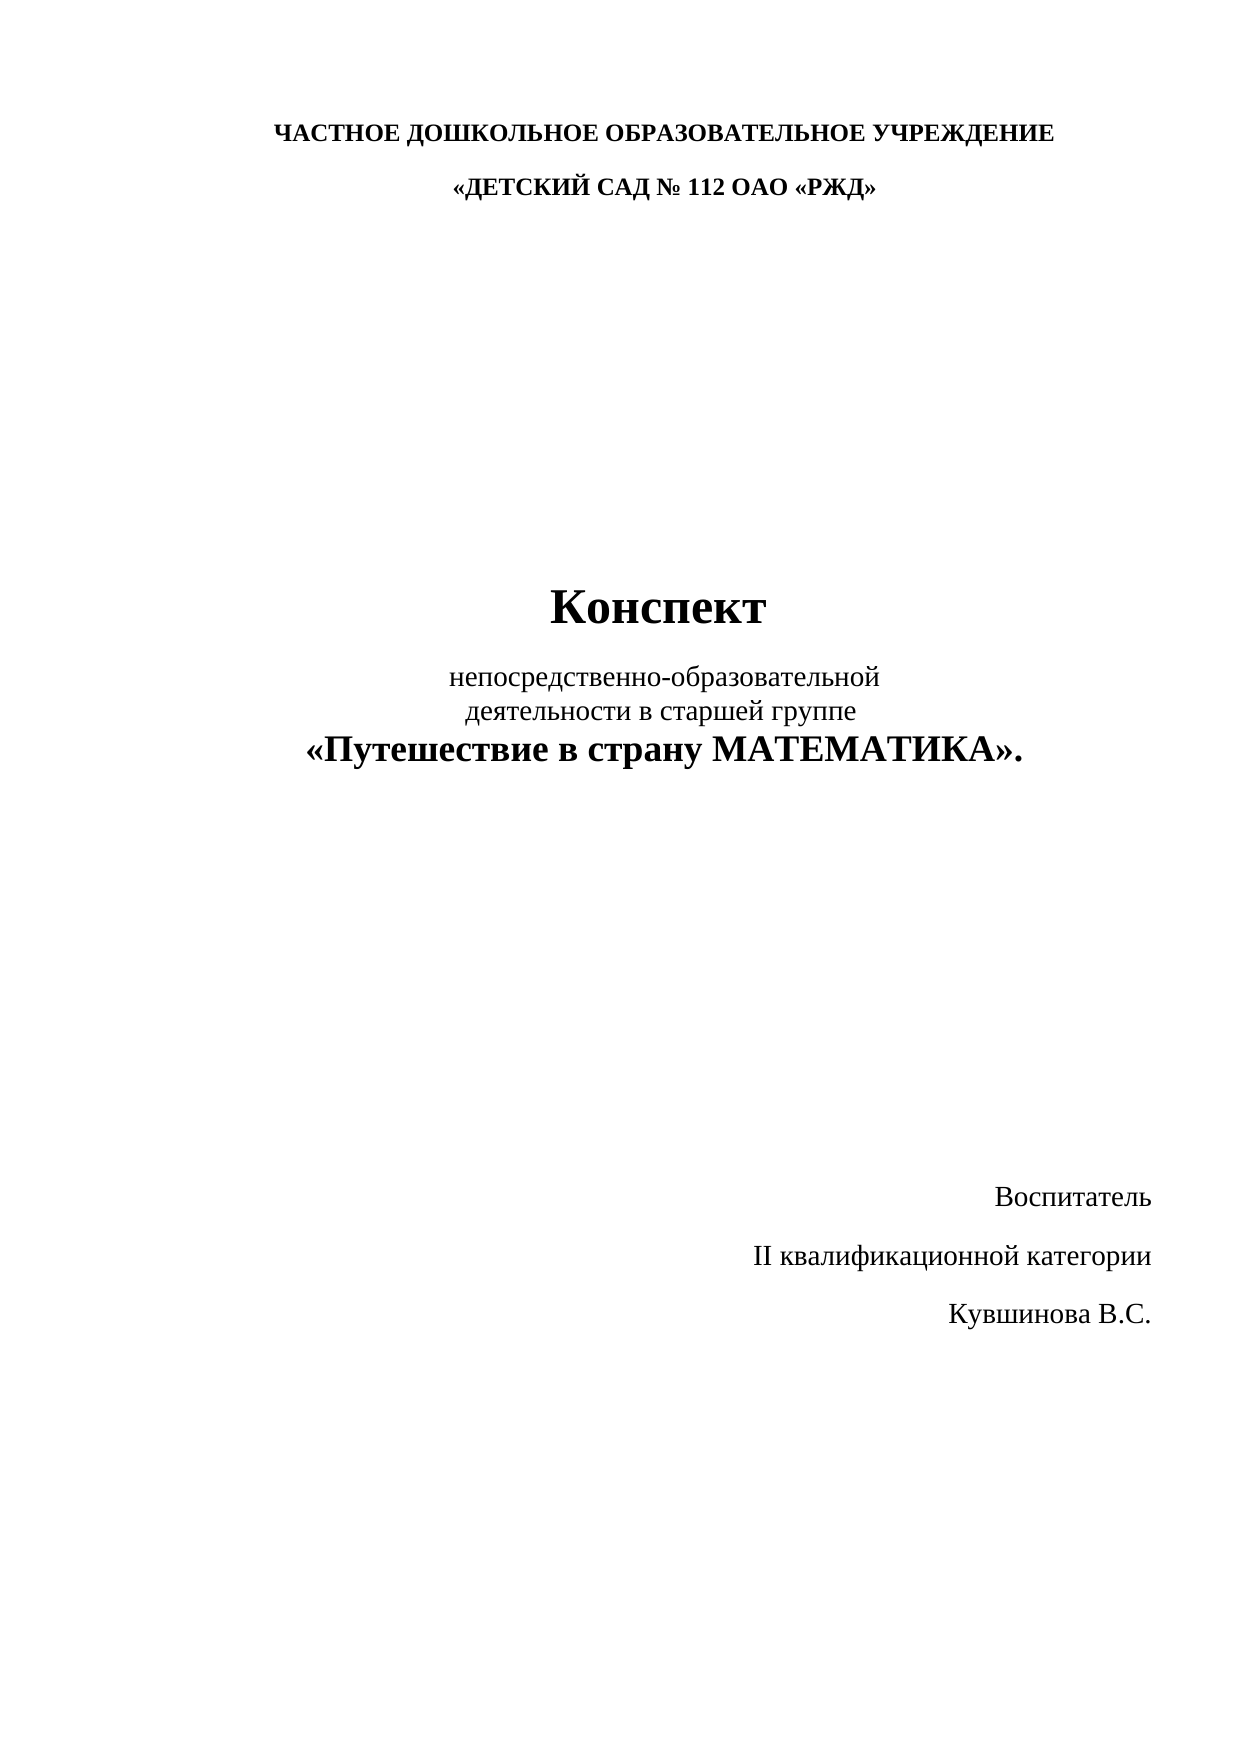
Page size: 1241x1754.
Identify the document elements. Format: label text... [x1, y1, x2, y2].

text «ДЕТСКИЙ САД № 112 ОАО «РЖД» [177, 172, 1152, 201]
text ЧАСТНОЕ ДОШКОЛЬНОЕ ОБРАЗОВАТЕЛЬНОЕ УЧРЕЖДЕНИЕ [177, 118, 1152, 147]
text Конспект [177, 577, 1152, 634]
text непосредственно-образовательной деятельности в старшей группе «Путешествие в страну МАТЕМАТИКА». [177, 659, 1152, 769]
text II квалификационной категории [177, 1238, 1152, 1271]
text Воспитатель [177, 1179, 1152, 1213]
text Кувшинова В.С. [177, 1296, 1152, 1330]
